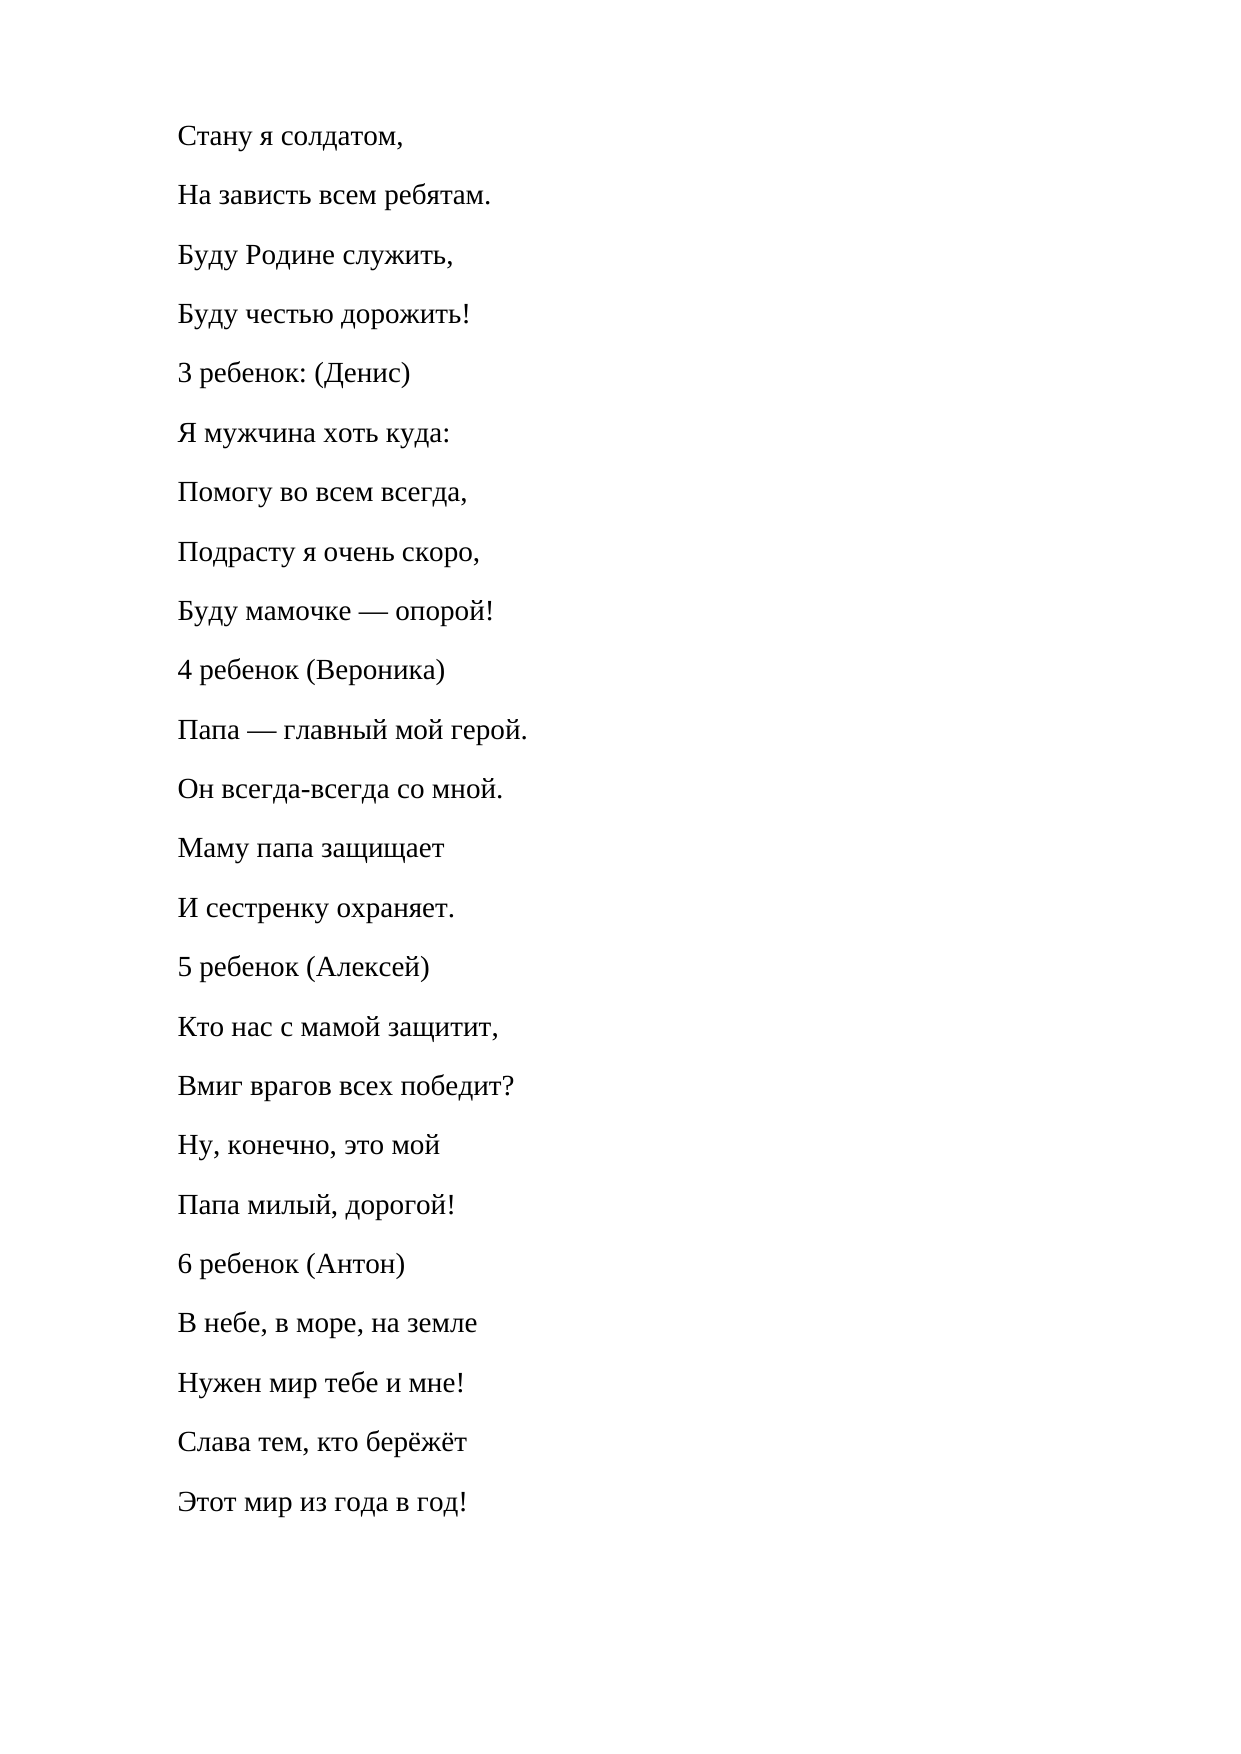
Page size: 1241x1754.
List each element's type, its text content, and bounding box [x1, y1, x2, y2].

text Вмиг врагов всех победит? [177, 1068, 1152, 1102]
text Слава тем, кто берёжёт [177, 1424, 1152, 1458]
text Подрасту я очень скоро, [177, 534, 1152, 567]
text Ну, конечно, это мой [177, 1127, 1152, 1161]
text Кто нас с мамой защитит, [177, 1009, 1152, 1042]
text Я мужчина хоть куда: [177, 415, 1152, 448]
text Нужен мир тебе и мне! [177, 1365, 1152, 1398]
text 5 ребенок (Алексей) [177, 949, 1152, 983]
text Этот мир из года в год! [177, 1484, 1152, 1517]
text И сестренку охраняет. [177, 890, 1152, 923]
text Буду честью дорожить! [177, 296, 1152, 330]
text Папа — главный мой герой. [177, 712, 1152, 745]
text 4 ребенок (Вероника) [177, 652, 1152, 686]
text Он всегда-всегда со мной. [177, 771, 1152, 805]
text 6 ребенок (Антон) [177, 1246, 1152, 1280]
text Буду мамочке — опорой! [177, 593, 1152, 627]
text Помогу во всем всегда, [177, 474, 1152, 508]
text Маму папа защищает [177, 831, 1152, 864]
text В небе, в море, на земле [177, 1306, 1152, 1339]
text На зависть всем ребятам. [177, 177, 1152, 211]
text Буду Родине служить, [177, 237, 1152, 270]
text Папа милый, дорогой! [177, 1187, 1152, 1220]
text Стану я солдатом, [177, 118, 1152, 152]
text 3 ребенок: (Денис) [177, 356, 1152, 389]
